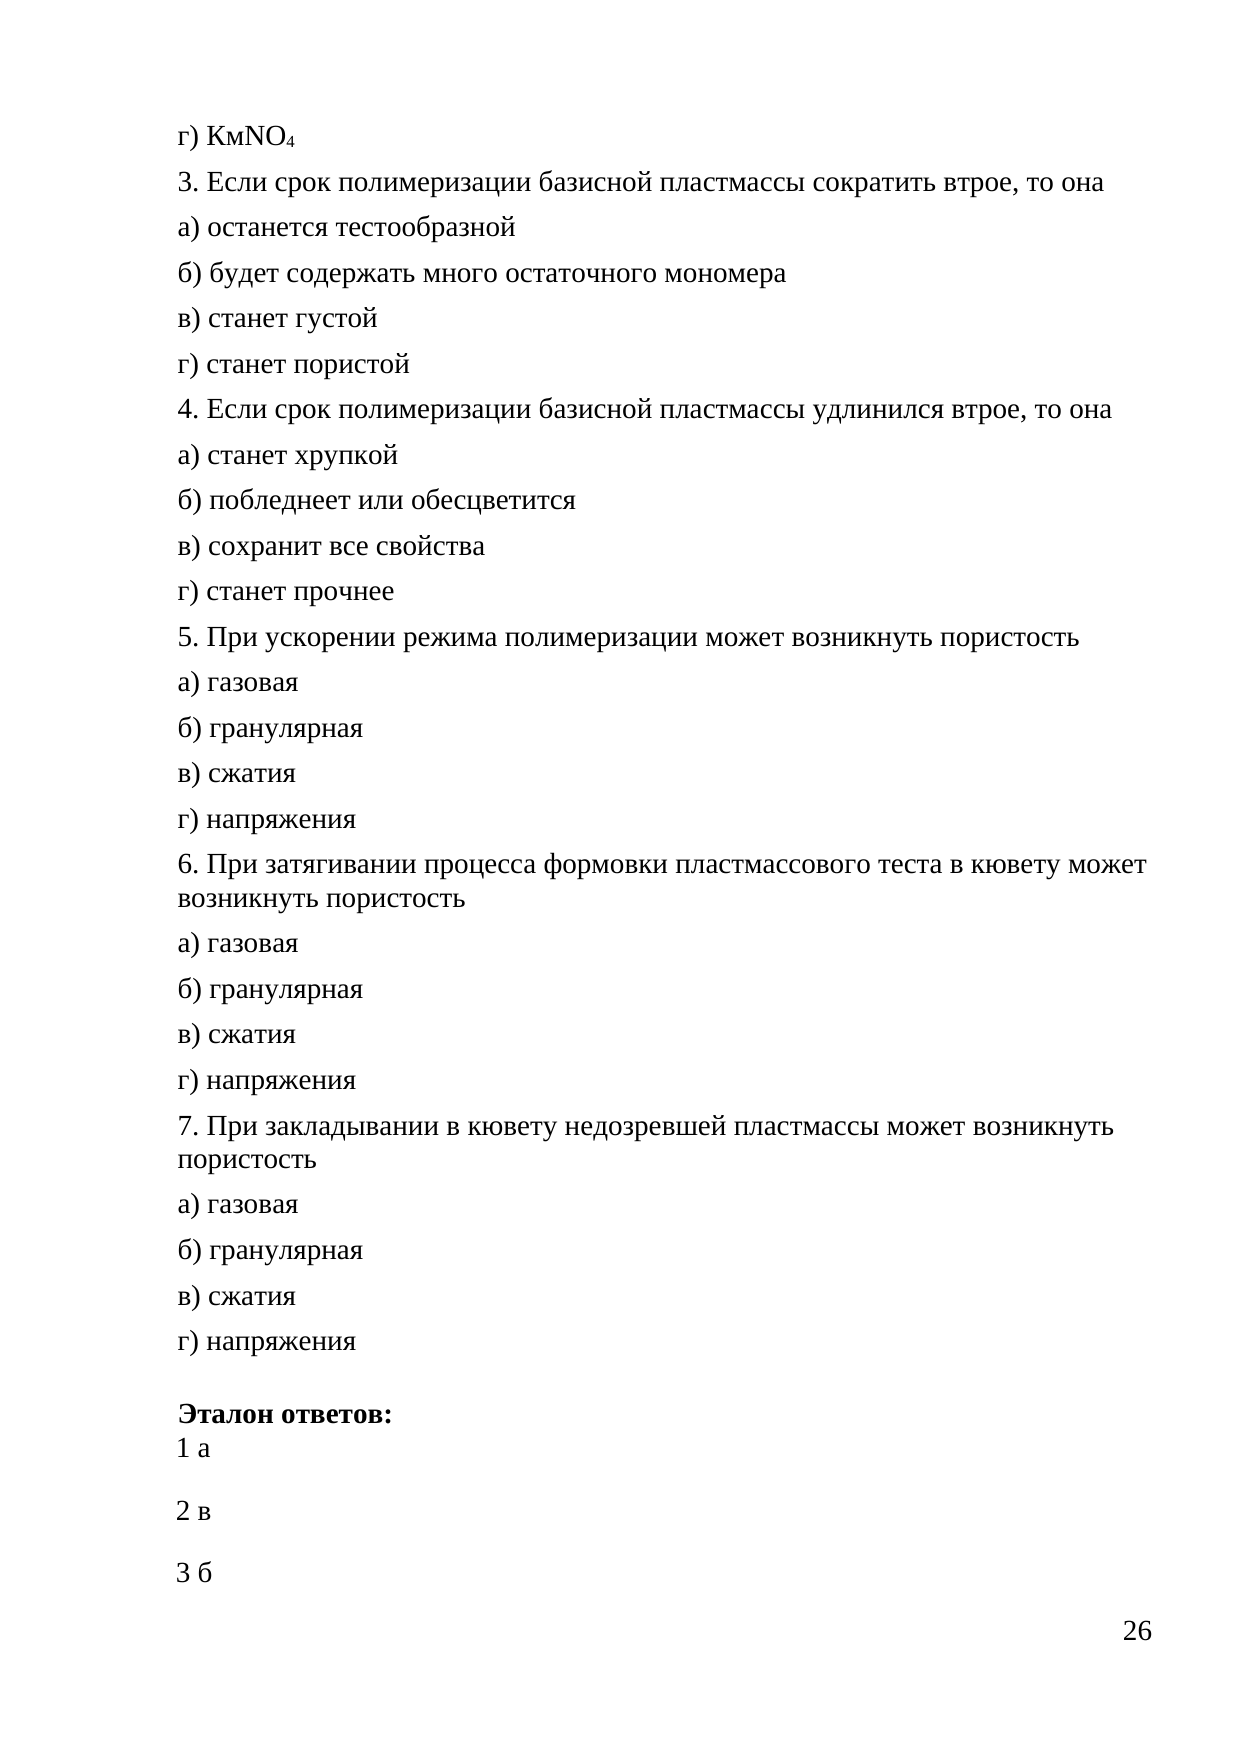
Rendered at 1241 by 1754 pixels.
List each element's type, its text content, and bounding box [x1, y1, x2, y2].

text г) напряжения [177, 1323, 1152, 1357]
text а) газовая [177, 664, 1152, 698]
text б) побледнеет или обесцветится [177, 482, 1152, 516]
text 7. При закладывании в кювету недозревшей пластмассы может возникнуть пористость [177, 1108, 1152, 1175]
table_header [176, 1430, 602, 1613]
text а) газовая [177, 926, 1152, 959]
text 3. Если срок полимеризации базисной пластмассы сократить втрое, то она [177, 164, 1152, 197]
text Эталон ответов: [177, 1396, 1152, 1430]
text б) гранулярная [177, 971, 1152, 1004]
text а) станет хрупкой [177, 437, 1152, 470]
text б) будет содержать много остаточного мономера [177, 255, 1152, 288]
text 6. При затягивании процесса формовки пластмассового теста в кювету может возникнуть пористость [177, 846, 1152, 913]
text г) станет пористой [177, 346, 1152, 379]
text г) напряжения [177, 801, 1152, 834]
text а) останется тестообразной [177, 209, 1152, 243]
text 5. При ускорении режима полимеризации может возникнуть пористость [177, 619, 1152, 652]
text г) напряжения [177, 1062, 1152, 1096]
text в) сжатия [177, 1017, 1152, 1050]
text а) газовая [177, 1187, 1152, 1220]
text 4. Если срок полимеризации базисной пластмассы удлинился втрое, то она [177, 391, 1152, 425]
text в) сжатия [177, 755, 1152, 789]
text в) сжатия [177, 1278, 1152, 1311]
text в) станет густой [177, 300, 1152, 334]
text г) КмNО4 [177, 118, 1152, 152]
text в) сохранит все свойства [177, 528, 1152, 561]
text б) гранулярная [177, 710, 1152, 743]
text б) гранулярная [177, 1232, 1152, 1266]
text г) станет прочнее [177, 573, 1152, 607]
